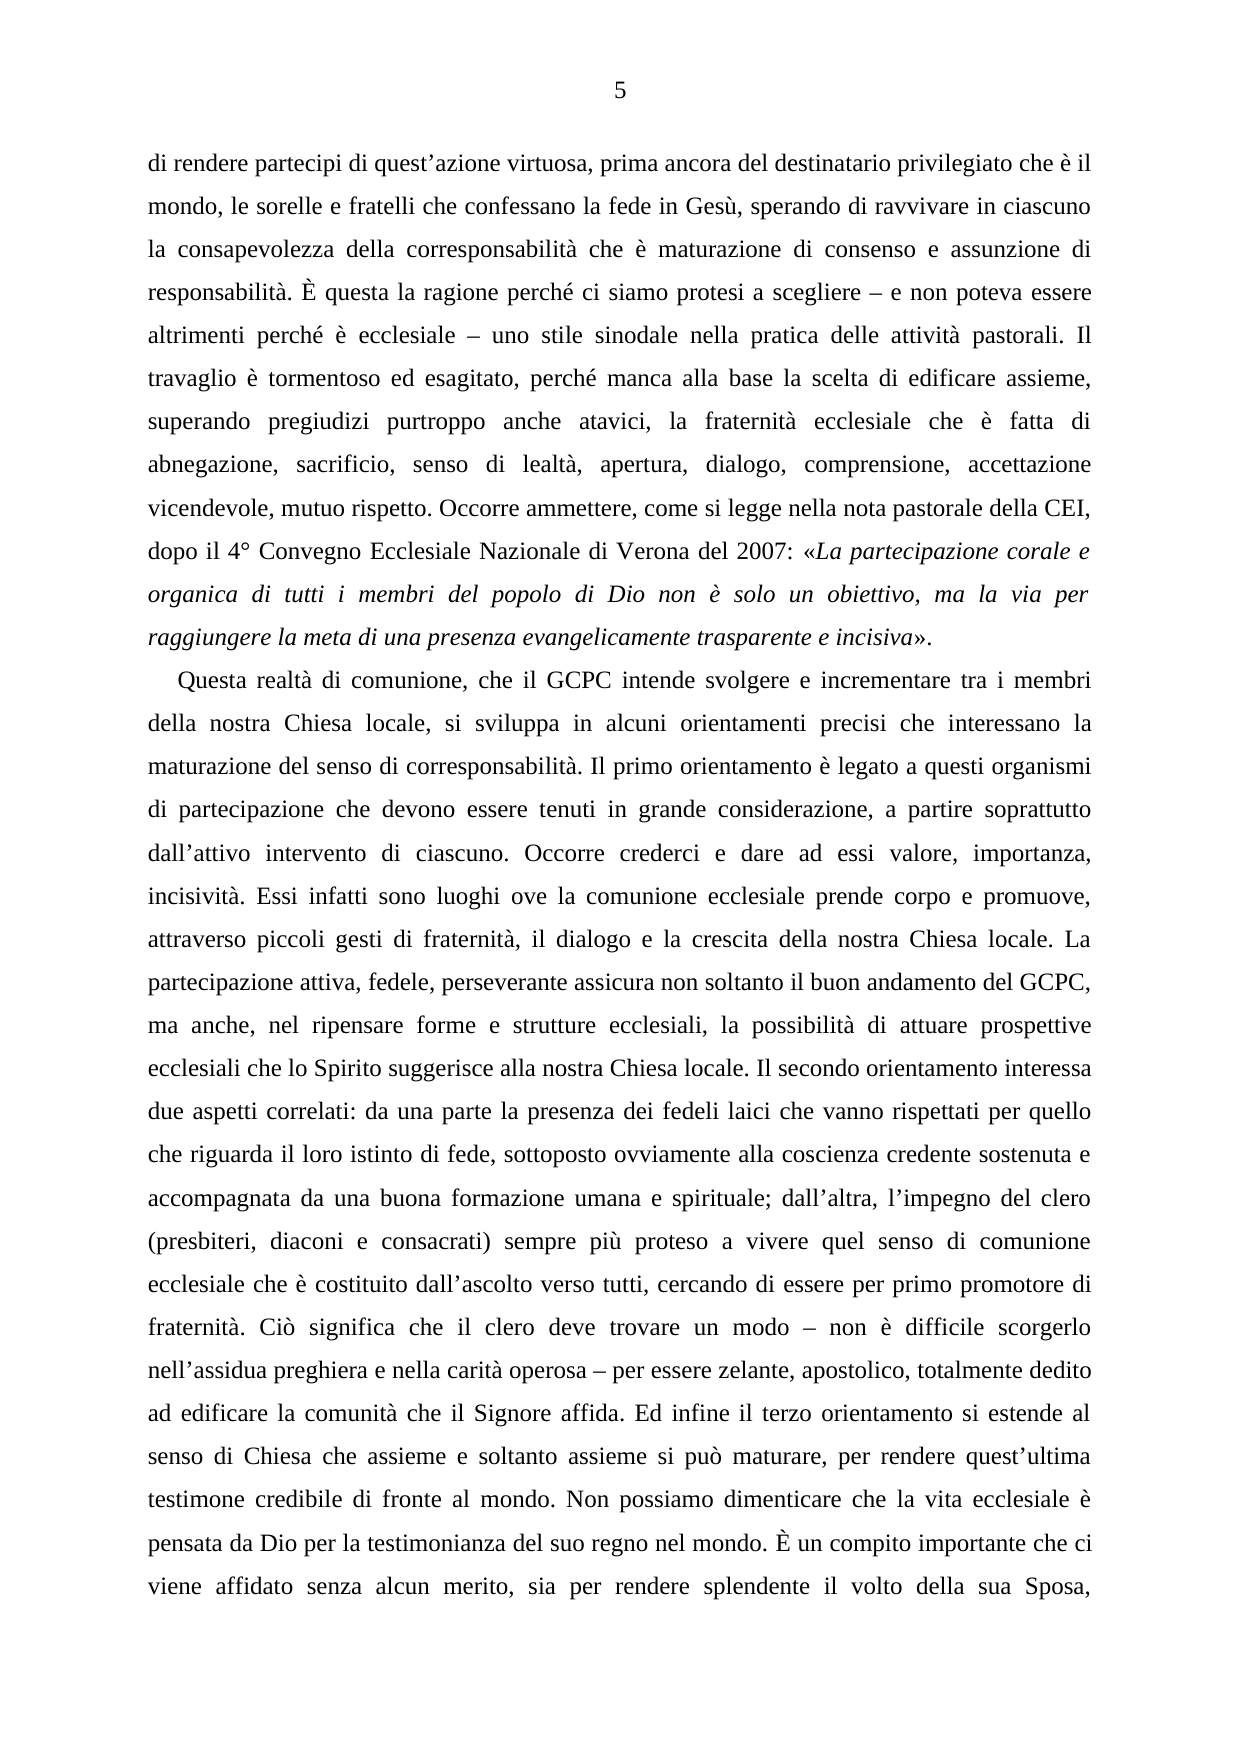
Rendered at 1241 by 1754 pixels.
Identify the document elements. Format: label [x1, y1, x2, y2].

text [148, 665, 1092, 1599]
text [148, 148, 1092, 651]
